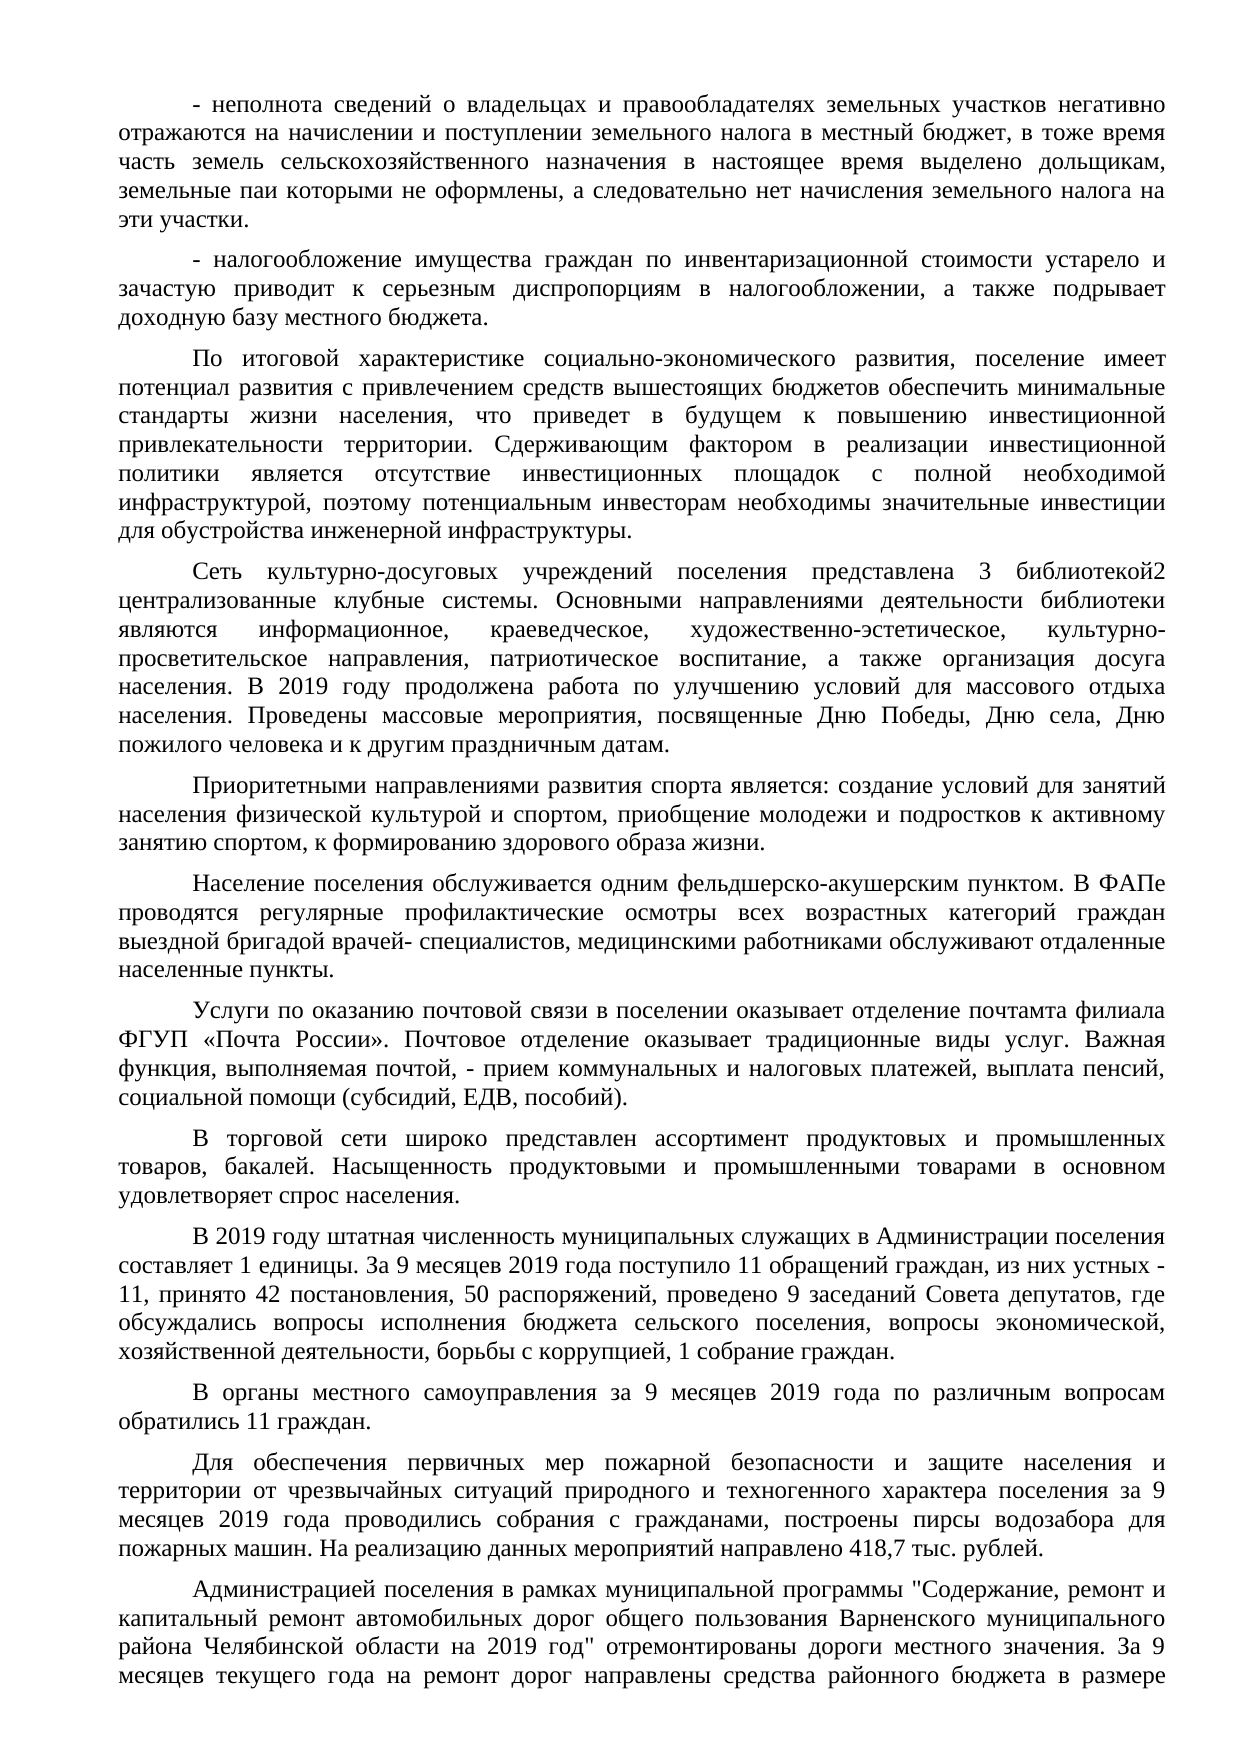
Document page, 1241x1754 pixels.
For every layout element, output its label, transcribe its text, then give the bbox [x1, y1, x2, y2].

text Приоритетными направлениями развития спорта является: создание условий для занятий населения физической культурой и спортом, приобщение молодежи и подростков к активному занятию спортом, к формированию здорового образа жизни. [118, 770, 1167, 856]
text Население поселения обслуживается одним фельдшерско-акушерским пунктом. В ФАПе проводятся регулярные профилактические осмотры всех возрастных категорий граждан выездной бригадой врачей- специалистов, медицинскими работниками обслуживают отдаленные населенные пункты. [118, 868, 1167, 983]
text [118, 1574, 1167, 1689]
text В органы местного самоуправления за 9 месяцев 2019 года по различным вопросам обратились 11 граждан. [118, 1377, 1167, 1434]
text По итоговой характеристике социально-экономического развития, поселение имеет потенциал развития с привлечением средств вышестоящих бюджетов обеспечить минимальные стандарты жизни населения, что приведет в будущем к повышению инвестиционной привлекательности территории. Сдерживающим фактором в реализации инвестиционной политики является отсутствие инвестиционных площадок с полной необходимой инфраструктурой, поэтому потенциальным инвесторам необходимы значительные инвестиции для обустройства инженерной инфраструктуры. [118, 343, 1167, 544]
text - налогообложение имущества граждан по инвентаризационной стоимости устарело и зачастую приводит к серьезным диспропорциям в налогообложении, а также подрывает доходную базу местного бюджета. [118, 244, 1167, 331]
text Сеть культурно-досуговых учреждений поселения представлена 3 библиотекой2 централизованные клубные системы. Основными направлениями деятельности библиотеки являются информационное, краеведческое, художественно-эстетическое, культурно- просветительское направления, патриотическое воспитание, а также организация досуга населения. В 2019 году продолжена работа по улучшению условий для массового отдыха населения. Проведены массовые мероприятия, посвященные Дню Победы, Дню села, Дню пожилого человека и к другим праздничным датам. [118, 556, 1167, 758]
text В торговой сети широко представлен ассортимент продуктовых и промышленных товаров, бакалей. Насыщенность продуктовыми и промышленными товарами в основном удовлетворяет спрос населения. [118, 1123, 1167, 1209]
text Услуги по оказанию почтовой связи в поселении оказывает отделение почтамта филиала ФГУП «Почта России». Почтовое отделение оказывает традиционные виды услуг. Важная функция, выполняемая почтой, - прием коммунальных и налоговых платежей, выплата пенсий, социальной помощи (субсидий, ЕДВ, пособий). [118, 996, 1167, 1111]
text - неполнота сведений о владельцах и правообладателях земельных участков негативно отражаются на начислении и поступлении земельного налога в местный бюджет, в тоже время часть земель сельскохозяйственного назначения в настоящее время выделено дольщикам, земельные паи которыми не оформлены, а следовательно нет начисления земельного налога на эти участки. [118, 89, 1167, 232]
text Для обеспечения первичных мер пожарной безопасности и защите населения и территории от чрезвычайных ситуаций природного и техногенного характера поселения за 9 месяцев 2019 года проводились собрания с гражданами, построены пирсы водозабора для пожарных машин. На реализацию данных мероприятий направлено 418,7 тыс. рублей. [118, 1447, 1167, 1562]
text В 2019 году штатная численность муниципальных служащих в Администрации поселения составляет 1 единицы. За 9 месяцев 2019 года поступило 11 обращений граждан, из них устных - 11, принято 42 постановления, 50 распоряжений, проведено 9 заседаний Совета депутатов, где обсуждались вопросы исполнения бюджета сельского поселения, вопросы экономической, хозяйственной деятельности, борьбы с коррупцией, 1 собрание граждан. [118, 1221, 1167, 1365]
